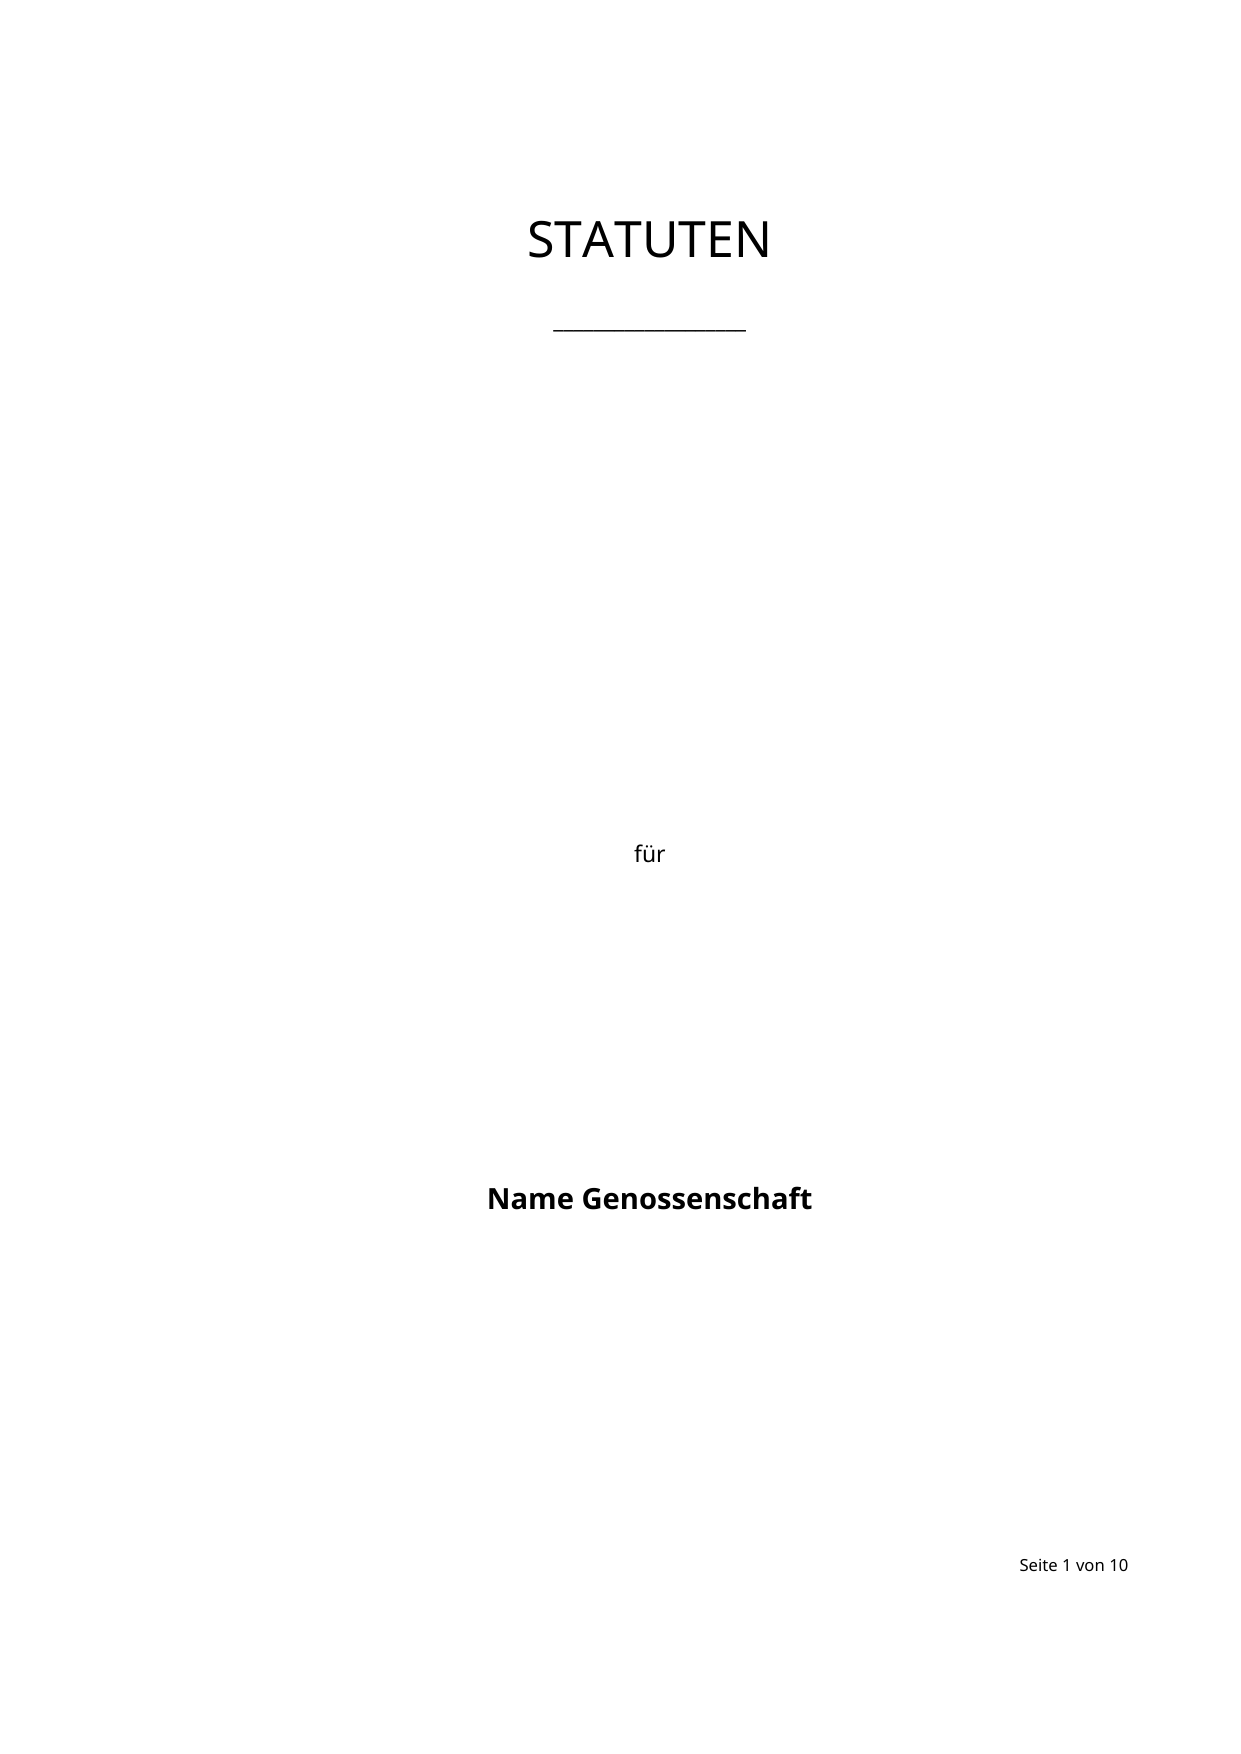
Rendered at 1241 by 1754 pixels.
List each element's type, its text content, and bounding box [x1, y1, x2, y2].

text für [177, 837, 1122, 869]
text ___________________ [177, 304, 1122, 355]
text STATUTEN [177, 204, 1122, 273]
text Name Genossenschaft [177, 1178, 1122, 1218]
